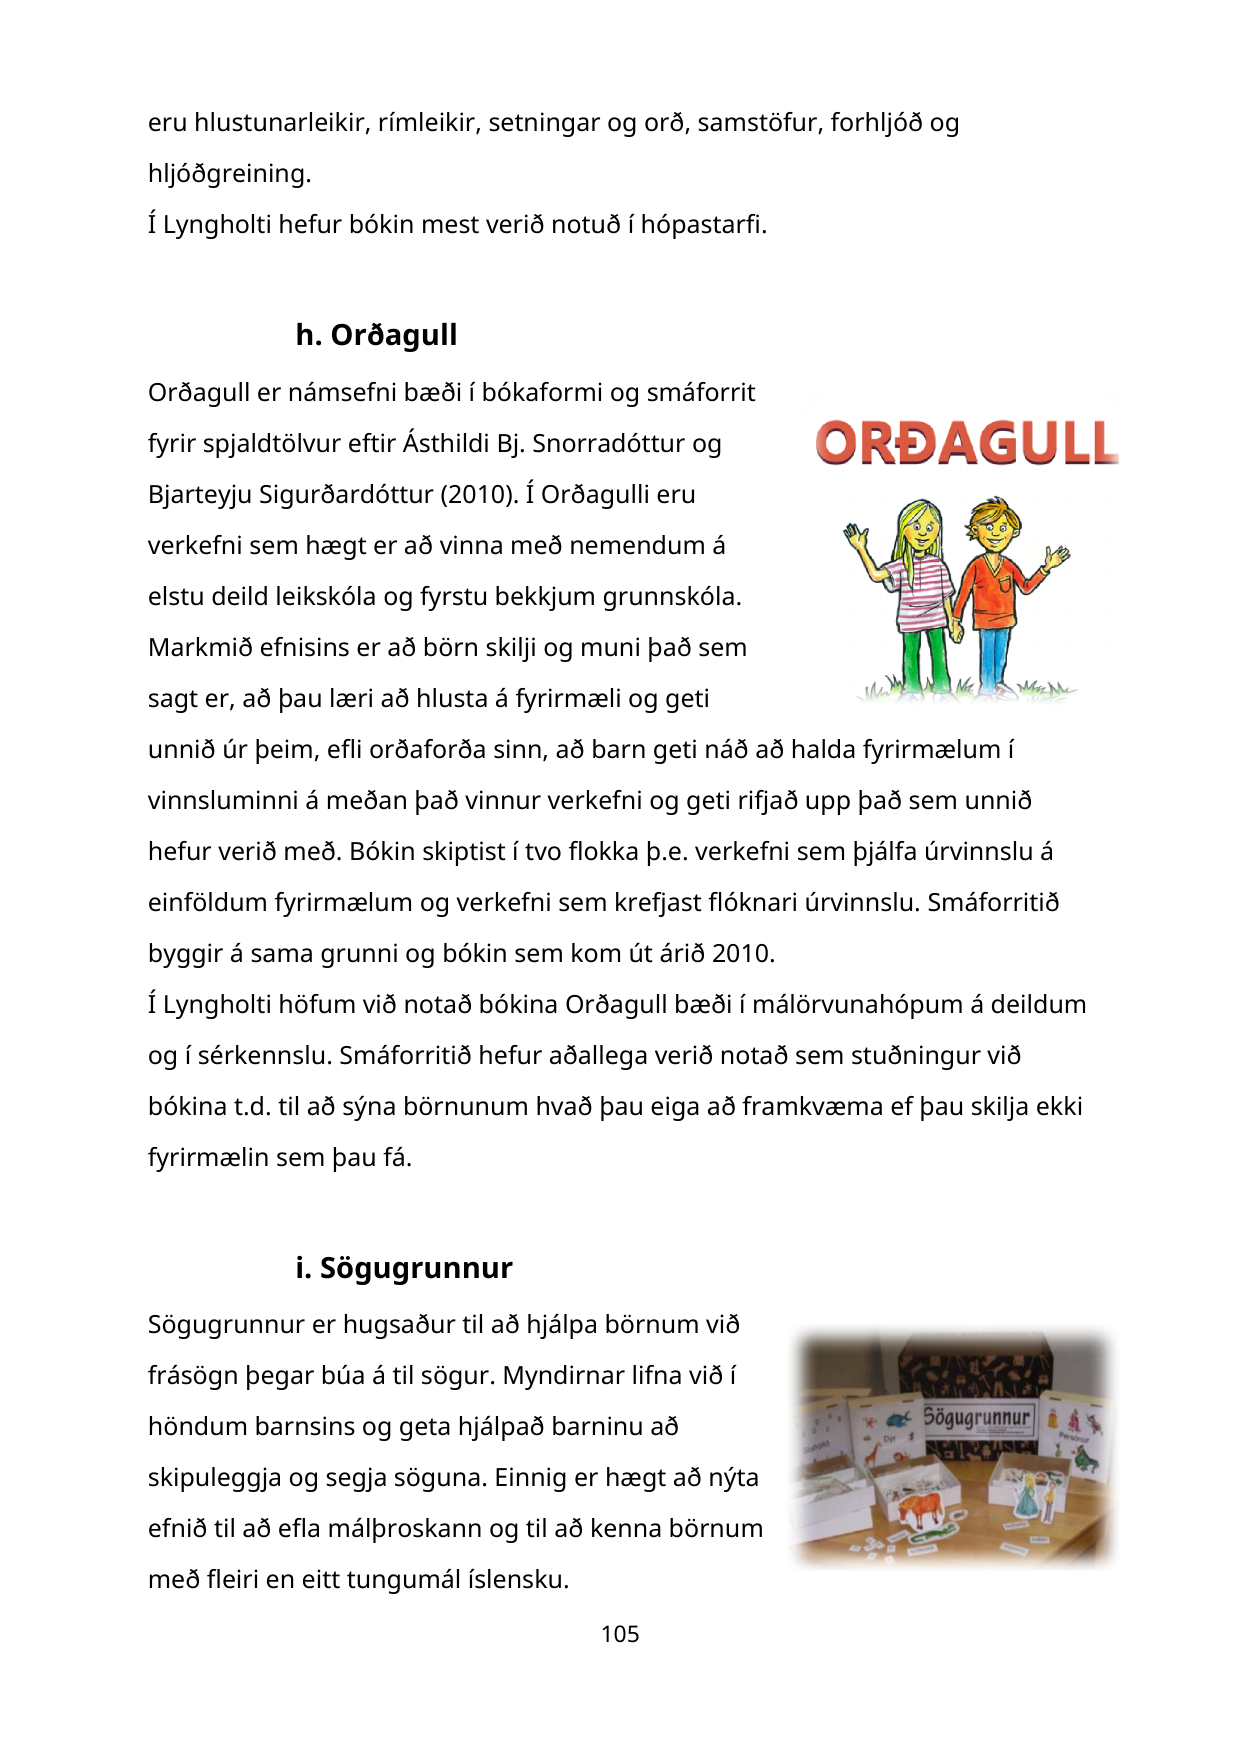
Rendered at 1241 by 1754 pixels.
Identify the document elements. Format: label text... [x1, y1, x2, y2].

picture [811, 1347, 1093, 1549]
text Orðagull er námsefni bæði í bókaformi og smáforrit fyrir spjaldtölvur eftir Ásthildi Bj. Snorradóttur og Bjarteyju Sigurðardóttur (2010). Í Orðagulli eru verkefni sem hægt er að vinna með nemendum á elstu deild leikskóla og fyrstu bekkjum grunnskóla. Markmið efnisins er að börn skilji og muni það sem sagt er, að þau læri að hlusta á fyrirmæli og geti unnið úr þeim, efli orðaforða sinn, að barn geti náð að halda fyrirmælum í vinnsluminni á meðan það vinnur verkefni og geti rifjað upp það sem unnið hefur verið með. Bókin skiptist í tvo flokka þ.e. verkefni sem þjálfa úrvinnslu á einföldum fyrirmælum og verkefni sem krefjast flóknari úrvinnslu. Smáforritið byggir á sama grunni og bókin sem kom út árið 2010. [148, 374, 1093, 970]
text Í Lyngholti hefur bókin mest verið notuð í hópastarfi. [148, 207, 1093, 241]
picture [824, 413, 1103, 680]
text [148, 1307, 1093, 1596]
text Í Lyngholti höfum við notað bókina Orðagull bæði í málörvunahópum á deildum og í sérkennslu. Smáforritið hefur aðallega verið notað sem stuðningur við bókina t.d. til að sýna börnunum hvað þau eiga að framkvæma ef þau skilja ekki fyrirmælin sem þau fá. [148, 987, 1093, 1174]
subtitle h. Orðagull [221, 315, 1093, 354]
subtitle i. Sögugrunnur [295, 1247, 1093, 1287]
